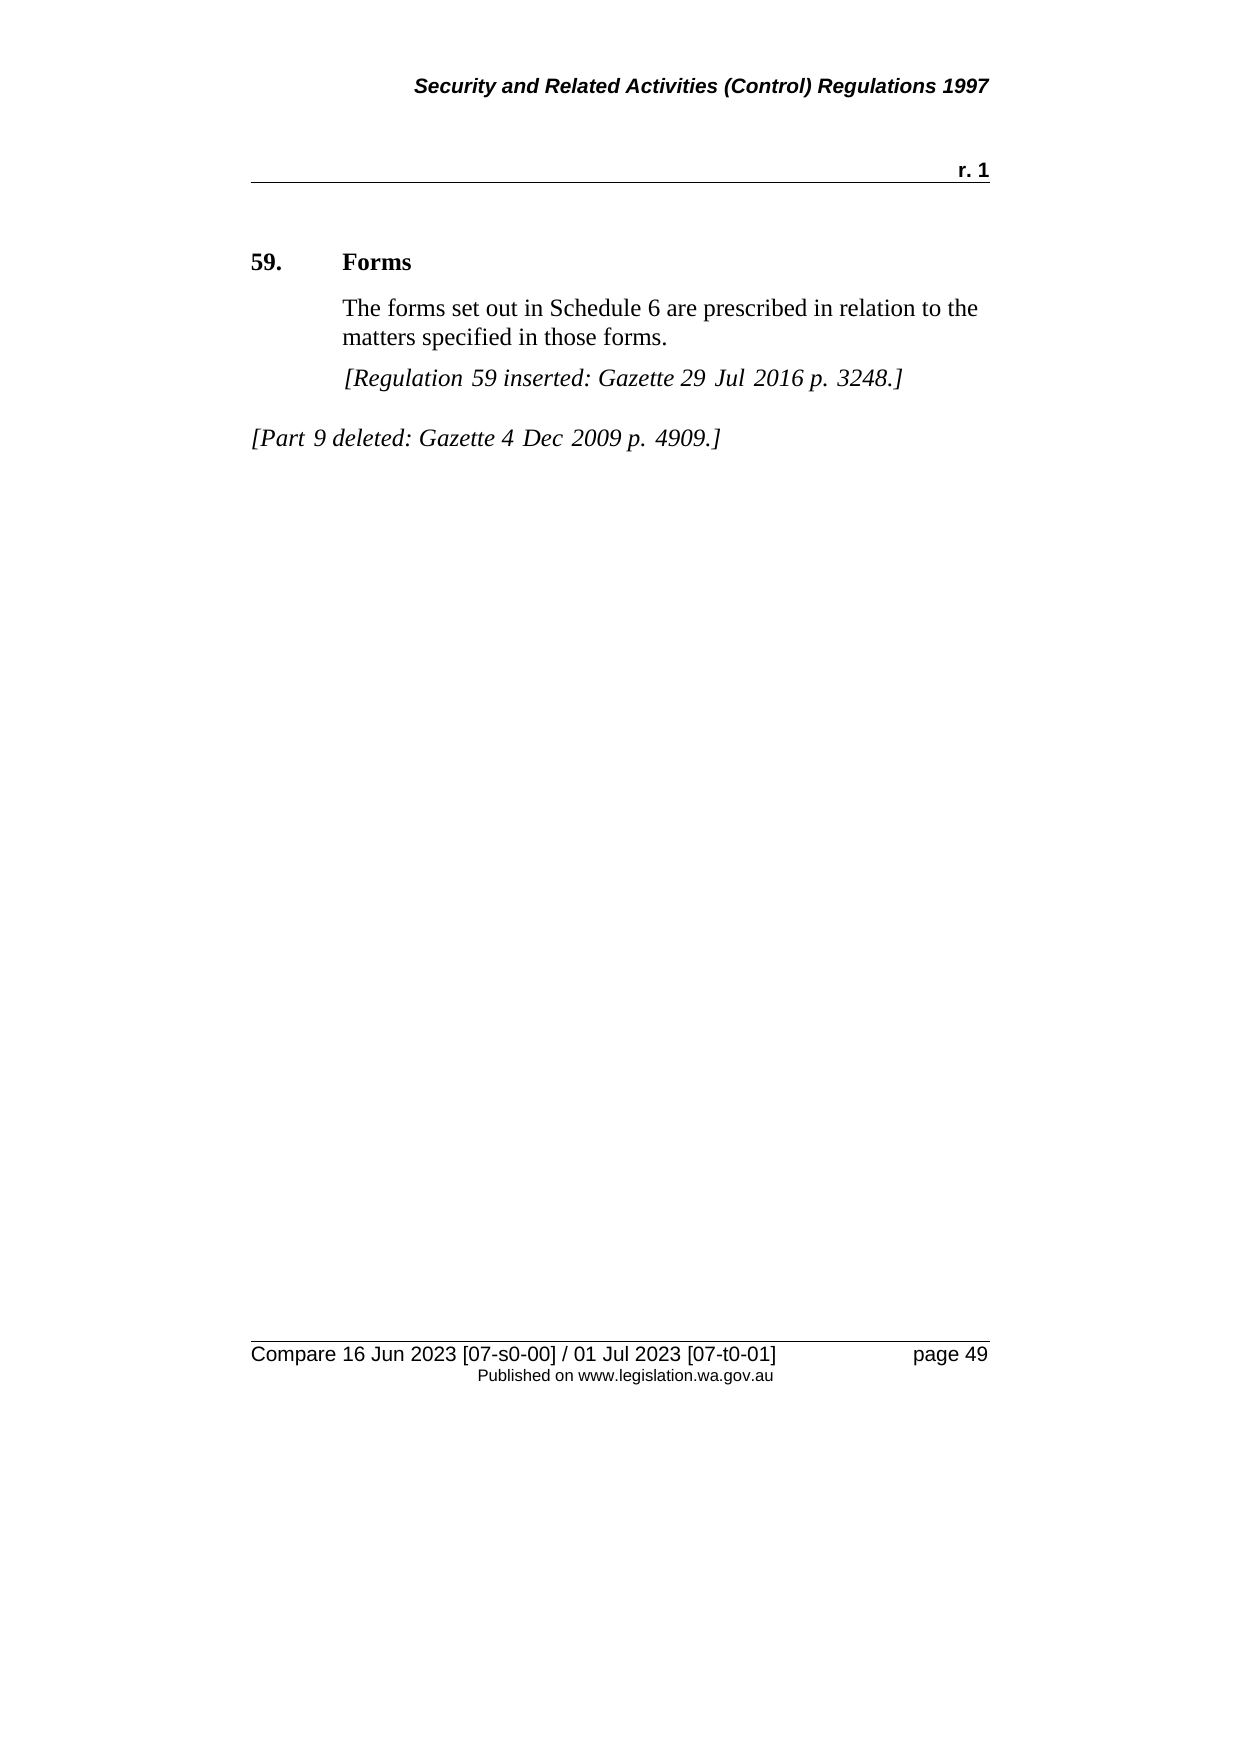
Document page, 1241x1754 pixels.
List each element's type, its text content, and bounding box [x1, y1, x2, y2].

text [Part 9 deleted: Gazette 4 Dec 2009 p. 4909.] [251, 423, 990, 452]
subtitle 59. Forms [251, 247, 990, 276]
text [Regulation 59 inserted: Gazette 29 Jul 2016 p. 3248.] [251, 363, 990, 392]
text The forms set out in Schedule 6 are prescribed in relation to the matters specified in those forms. [251, 293, 990, 350]
